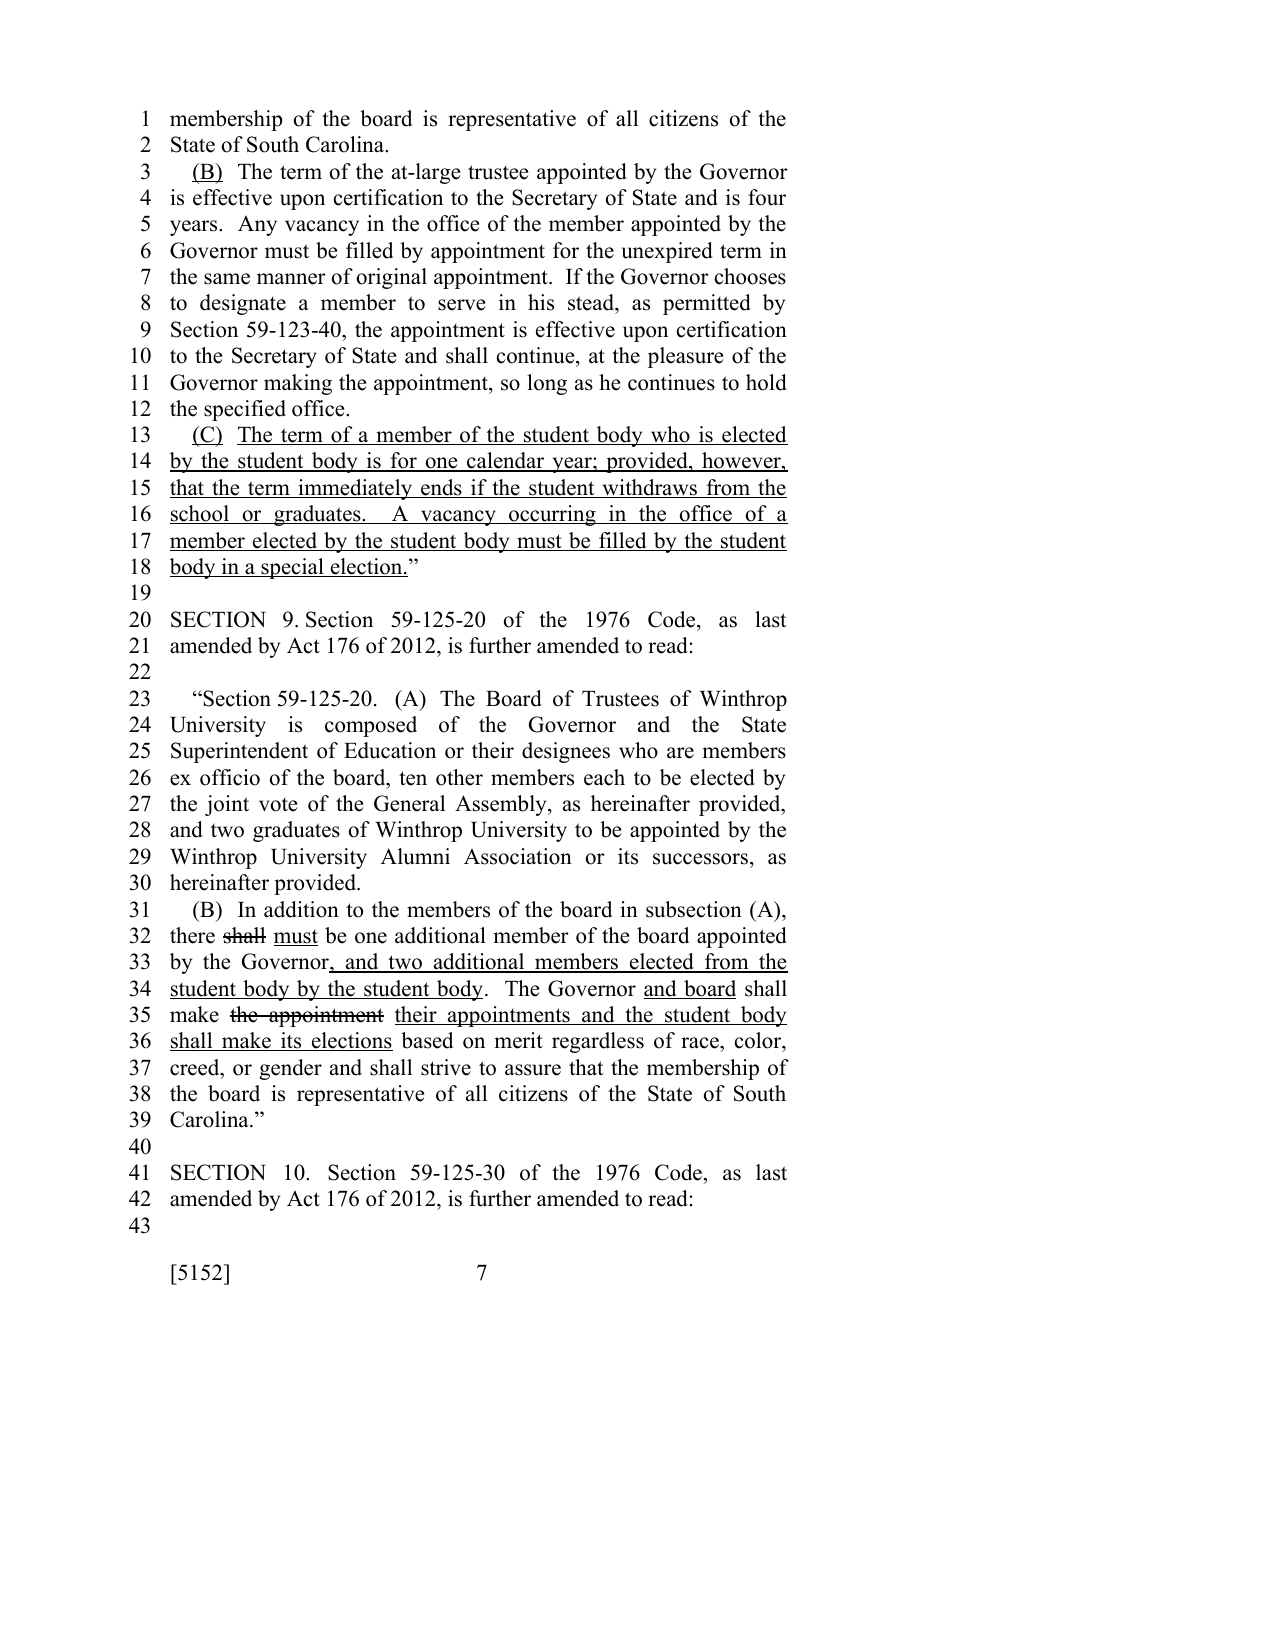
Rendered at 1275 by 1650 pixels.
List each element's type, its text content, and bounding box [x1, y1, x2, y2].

text (C) The term of a member of the student body who is elected by the student body is for one calendar year; provided, however, that the term immediately ends if the student withdraws from the school or graduates. A vacancy occurring in the office of a member elected by the student body must be filled by the student body in a special election.” [169, 421, 787, 470]
text “Section 59-125-20. (A) The Board of Trustees of Winthrop University is composed of the Governor and the State Superintendent of Education or their designees who are members ex officio of the board, ten other members each to be elected by the joint vote of the General Assembly, as hereinafter provided, and two graduates of Winthrop University to be appointed by the Winthrop University Alumni Association or its successors, as hereinafter provided. [169, 685, 787, 896]
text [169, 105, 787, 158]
text SECTION 10. Section 59-125-30 of the 1976 Code, as last amended by Act 176 of 2012, is further amended to read: [169, 1159, 787, 1212]
text SECTION 9. Section 59-125-20 of the 1976 Code, as last amended by Act 176 of 2012, is further amended to read: [169, 606, 787, 658]
text (B) In addition to the members of the board in subsection (A), there shall must be one additional member of the board appointed by the Governor, and two additional members elected from the student body by the student body. The Governor and board shall make the appointment their appointments and the student body shall make its elections based on merit regardless of race, color, creed, or gender and shall strive to assure that the membership of the board is representative of all citizens of the State of South Carolina.” [169, 896, 787, 1133]
text (B) The term of the at-large trustee appointed by the Governor is effective upon certification to the Secretary of State and is four years. Any vacancy in the office of the member appointed by the Governor must be filled by appointment for the unexpired term in the same manner of original appointment. If the Governor chooses to designate a member to serve in his stead, as permitted by Section 59-123-40, the appointment is effective upon certification to the Secretary of State and shall continue, at the pleasure of the Governor making the appointment, so long as he continues to hold the specified office. [169, 158, 787, 421]
